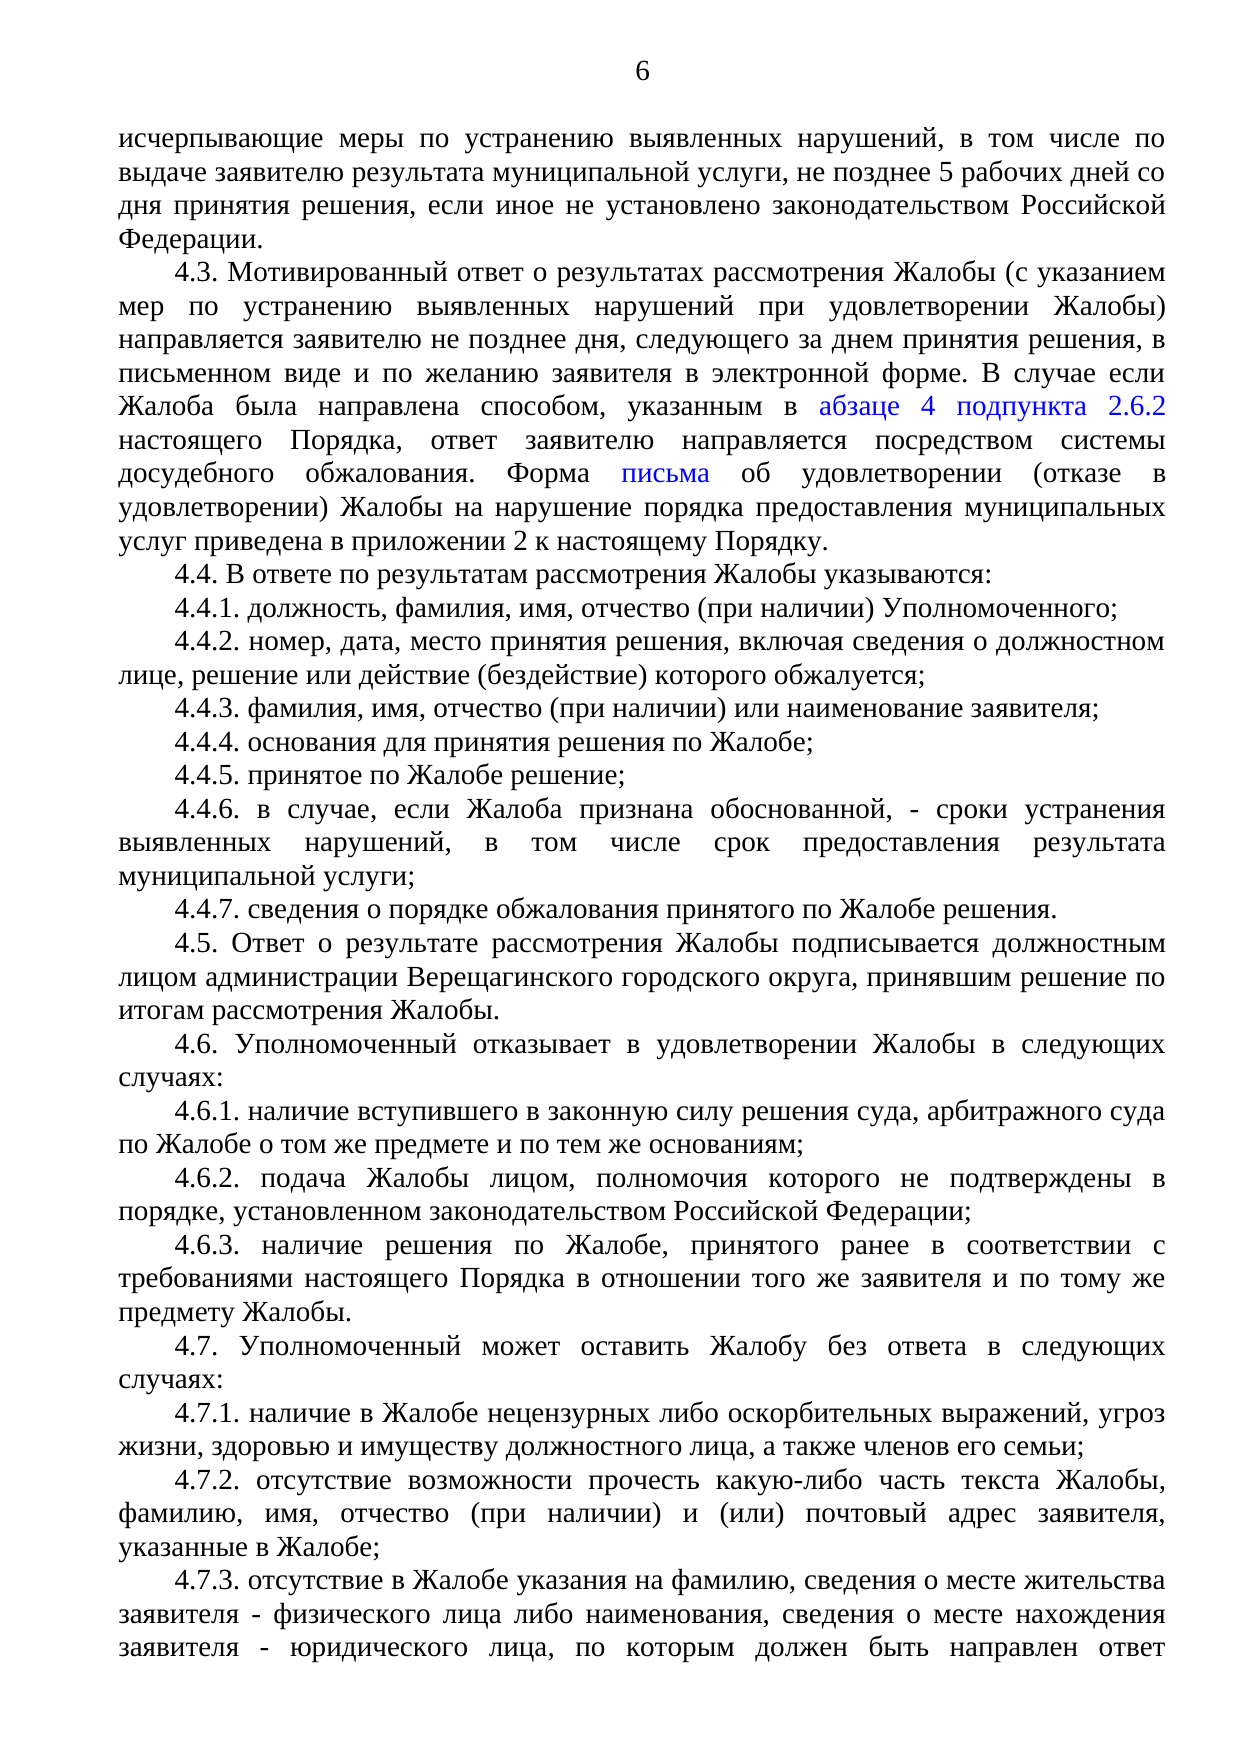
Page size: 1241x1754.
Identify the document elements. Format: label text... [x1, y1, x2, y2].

text 4.4.5. принятое по Жалобе решение; [118, 757, 1167, 791]
text 4.6. Уполномоченный отказывает в удовлетворении Жалобы в следующих случаях: [118, 1026, 1167, 1093]
text 4.6.2. подача Жалобы лицом, полномочия которого не подтверждены в порядке, установленном законодательством Российской Федерации; [118, 1160, 1167, 1227]
text 4.4.4. основания для принятия решения по Жалобе; [118, 724, 1167, 757]
text 4.5. Ответ о результате рассмотрения Жалобы подписывается должностным лицом администрации Верещагинского городского округа, принявшим решение по итогам рассмотрения Жалобы. [118, 925, 1167, 1026]
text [118, 120, 1167, 254]
text 4.4.1. должность, фамилия, имя, отчество (при наличии) Уполномоченного; [118, 590, 1167, 623]
text 4.3. Мотивированный ответ о результатах рассмотрения Жалобы (с указанием мер по устранению выявленных нарушений при удовлетворении Жалобы) направляется заявителю не позднее дня, следующего за днем принятия решения, в письменном виде и по желанию заявителя в электронной форме. В случае если Жалоба была направлена способом, указанным в абзаце 4 подпункта 2.6.2 настоящего Порядка, ответ заявителю направляется посредством системы досудебного обжалования. Форма письма об удовлетворении (отказе в удовлетворении) Жалобы на нарушение порядка предоставления муниципальных услуг приведена в приложении 2 к настоящему Порядку. [118, 254, 1167, 556]
text 4.4.7. сведения о порядке обжалования принятого по Жалобе решения. [118, 892, 1167, 925]
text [118, 1562, 1167, 1663]
text 4.4. В ответе по результатам рассмотрения Жалобы указываются: [118, 556, 1167, 590]
text 4.7.2. отсутствие возможности прочесть какую-либо часть текста Жалобы, фамилию, имя, отчество (при наличии) и (или) почтовый адрес заявителя, указанные в Жалобе; [118, 1462, 1167, 1562]
text 4.4.3. фамилия, имя, отчество (при наличии) или наименование заявителя; [118, 690, 1167, 724]
text 4.6.3. наличие решения по Жалобе, принятого ранее в соответствии с требованиями настоящего Порядка в отношении того же заявителя и по тому же предмету Жалобы. [118, 1227, 1167, 1328]
text 4.7.1. наличие в Жалобе нецензурных либо оскорбительных выражений, угроз жизни, здоровью и имуществу должностного лица, а также членов его семьи; [118, 1395, 1167, 1462]
text 4.6.1. наличие вступившего в законную силу решения суда, арбитражного суда по Жалобе о том же предмете и по тем же основаниям; [118, 1093, 1167, 1160]
text 4.4.2. номер, дата, место принятия решения, включая сведения о должностном лице, решение или действие (бездействие) которого обжалуется; [118, 623, 1167, 690]
text 4.4.6. в случае, если Жалоба признана обоснованной, - сроки устранения выявленных нарушений, в том числе срок предоставления результата муниципальной услуги; [118, 791, 1167, 892]
text 4.7. Уполномоченный может оставить Жалобу без ответа в следующих случаях: [118, 1328, 1167, 1395]
